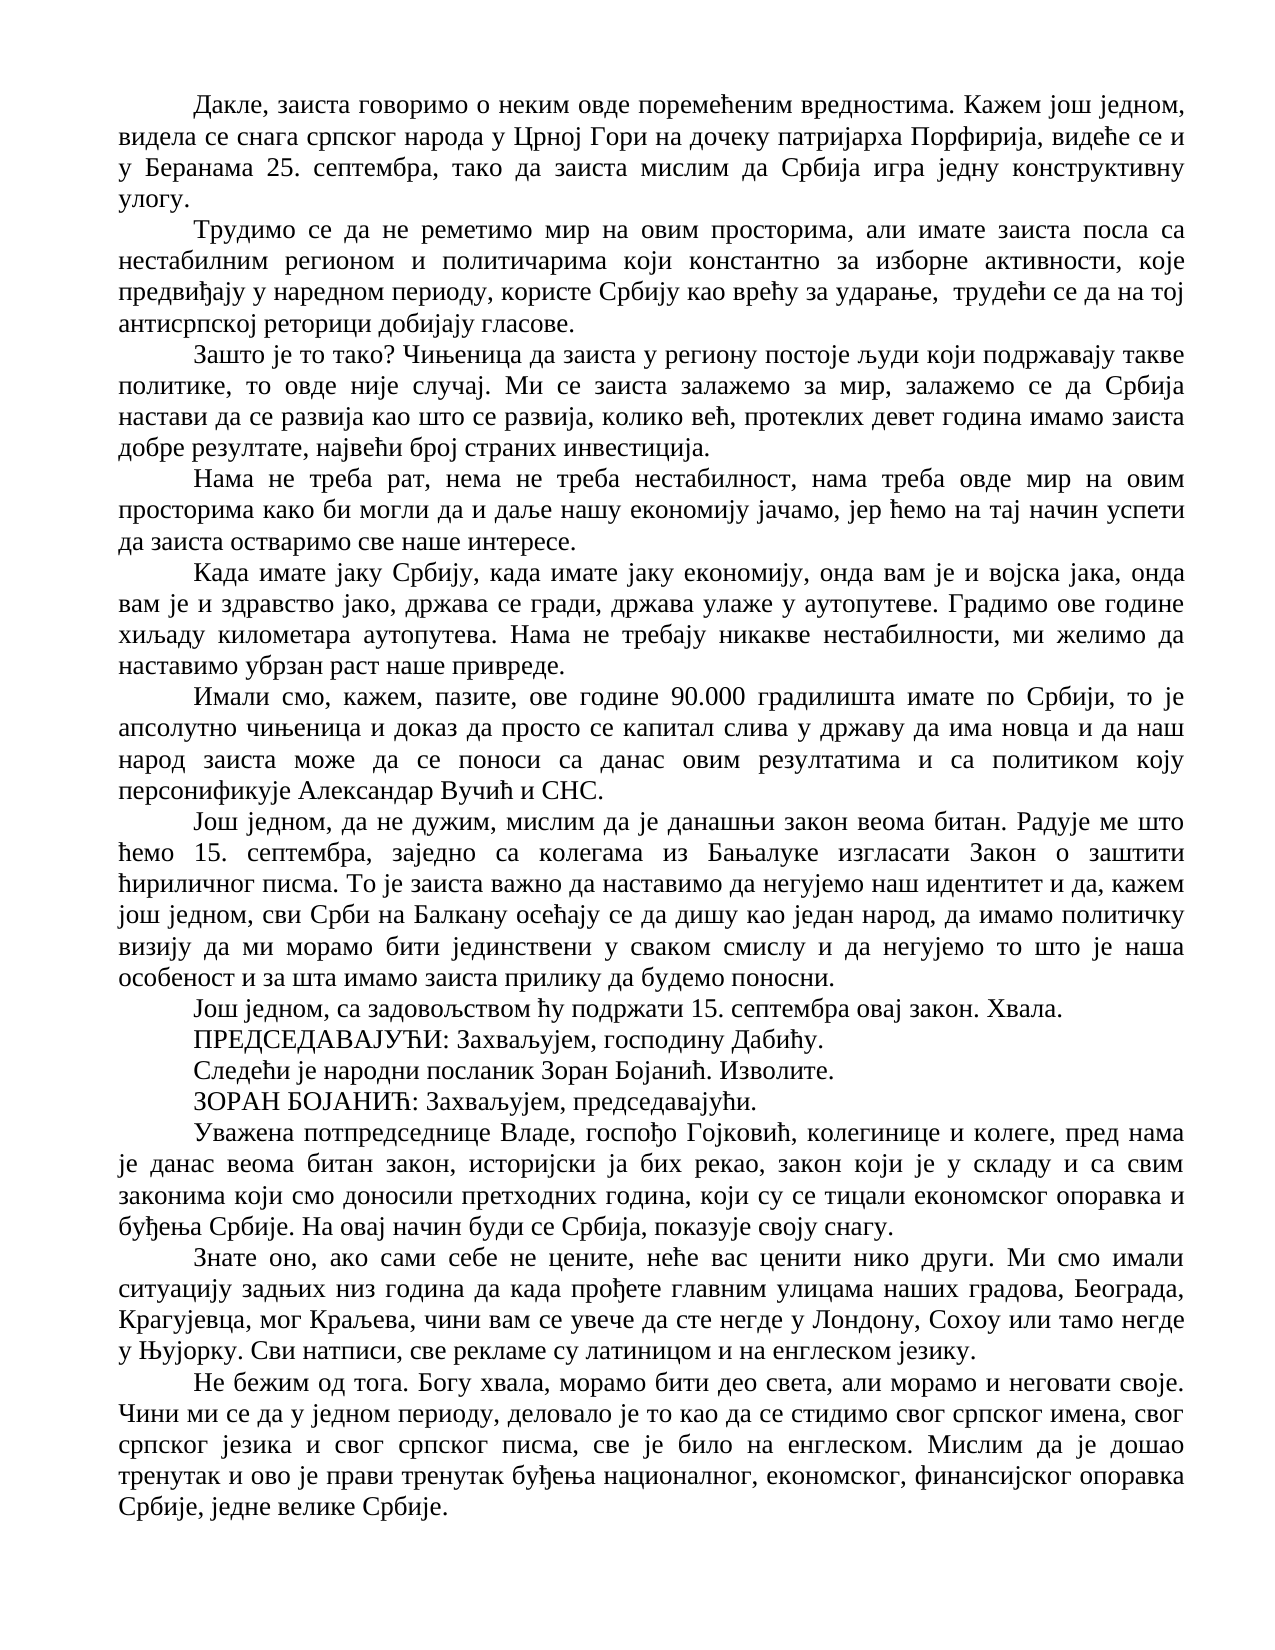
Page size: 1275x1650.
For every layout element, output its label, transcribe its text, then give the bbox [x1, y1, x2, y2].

text Када имате јаку Србију, када имате јаку економију, онда вам је и војска јака, онда вам је и здравство јако, држава се гради, држава улаже у аутопутеве. Градимо ове године хиљаду километара аутопутева. Нама не требају никакве нестабилности, ми желимо да наставимо убрзан раст наше привреде. [118, 556, 1186, 680]
text Нама не треба рат, нема не треба нестабилност, нама треба овде мир на овим просторима како би могли да и даље нашу економију јачамо, јер ћемо на тај начин успети да заиста остваримо све наше интересе. [118, 462, 1186, 556]
text Још једном, да не дужим, мислим да је данашњи закон веома битан. Радује ме што ћемо 15. септембра, заједно са колегама из Бањалуке изгласати Закон о заштити ћириличног писма. То је заиста важно да наставимо да негујемо наш идентитет и да, кажем још једном, сви Срби на Балкану осећају се да дишу као један народ, да имамо политичку визију да ми морамо бити јединствени у сваком смислу и да негујемо то што је наша особеност и за шта имамо заиста прилику да будемо поносни. [118, 805, 1186, 992]
text ЗОРАН БОЈАНИЋ: Захваљујем, председавајући. [118, 1085, 1186, 1116]
text Зашто је то тако? Чињеница да заиста у региону постоје људи који подржавају такве политике, то овде није случај. Ми се заиста залажемо за мир, залажемо се да Србија настави да се развија као што се развија, колико већ, протеклих девет година имамо заиста добре резултате, највећи број страних инвестиција. [118, 338, 1186, 462]
text Знате оно, ако сами себе не цените, неће вас ценити нико други. Ми смо имали ситуацију задњих низ година да када прођете главним улицама наших градова, Београда, Крагујевца, мог Краљева, чини вам се увече да сте негде у Лондону, Сохоу или тамо негде у Њујорку. Сви натписи, све рекламе су латиницом и на енглеском језику. [118, 1241, 1186, 1366]
text Следећи је народни посланик Зоран Бојанић. Изволите. [118, 1054, 1186, 1085]
text Трудимо се да не реметимо мир на овим просторима, али имате заиста посла са нестабилним регионом и политичарима који константно за изборне активности, које предвиђају у наредном периоду, користе Србију као врећу за ударање, трудећи се да на тој антисрпској реторици добијају гласове. [118, 213, 1186, 338]
text Уважена потпредседнице Владе, госпођо Гојковић, колегинице и колеге, пред нама је данас веома битан закон, историјски ја бих рекао, закон који је у складу и са свим законима који смо доносили претходних година, који су се тицали економског опоравка и буђења Србије. На овај начин буди се Србија, показује своју снагу. [118, 1116, 1186, 1241]
text Дакле, заиста говоримо о неким овде поремећеним вредностима. Кажем још једном, видела се снага српског народа у Црној Гори на дочеку патријарха Порфирија, видеће се и у Беранама 25. септембра, тако да заиста мислим да Србија игра једну конструктивну улогу. [118, 89, 1186, 213]
text Још једном, са задовољством ћу подржати 15. септембра овај закон. Хвала. [118, 992, 1186, 1023]
text Не бежим од тога. Богу хвала, морамо бити део света, али морамо и неговати своје. Чини ми се да у једном периоду, деловало је то као да се стидимо свог српског имена, свог српског језика и свог српског писма, све је било на енглеском. Мислим да је дошао тренутак и ово је прави тренутак буђења националног, економског, финансијског опоравка Србије, једне велике Србије. [118, 1366, 1186, 1521]
text ПРЕДСЕДАВАЈУЋИ: Захваљујем, господину Дабићу. [118, 1023, 1186, 1054]
text Имали смо, кажем, пазите, ове године 90.000 градилишта имате по Србији, то је апсолутно чињеница и доказ да просто се капитал слива у државу да има новца и да наш народ заиста може да се поноси са данас овим резултатима и са политиком коју персонификује Александар Вучић и СНС. [118, 680, 1186, 805]
